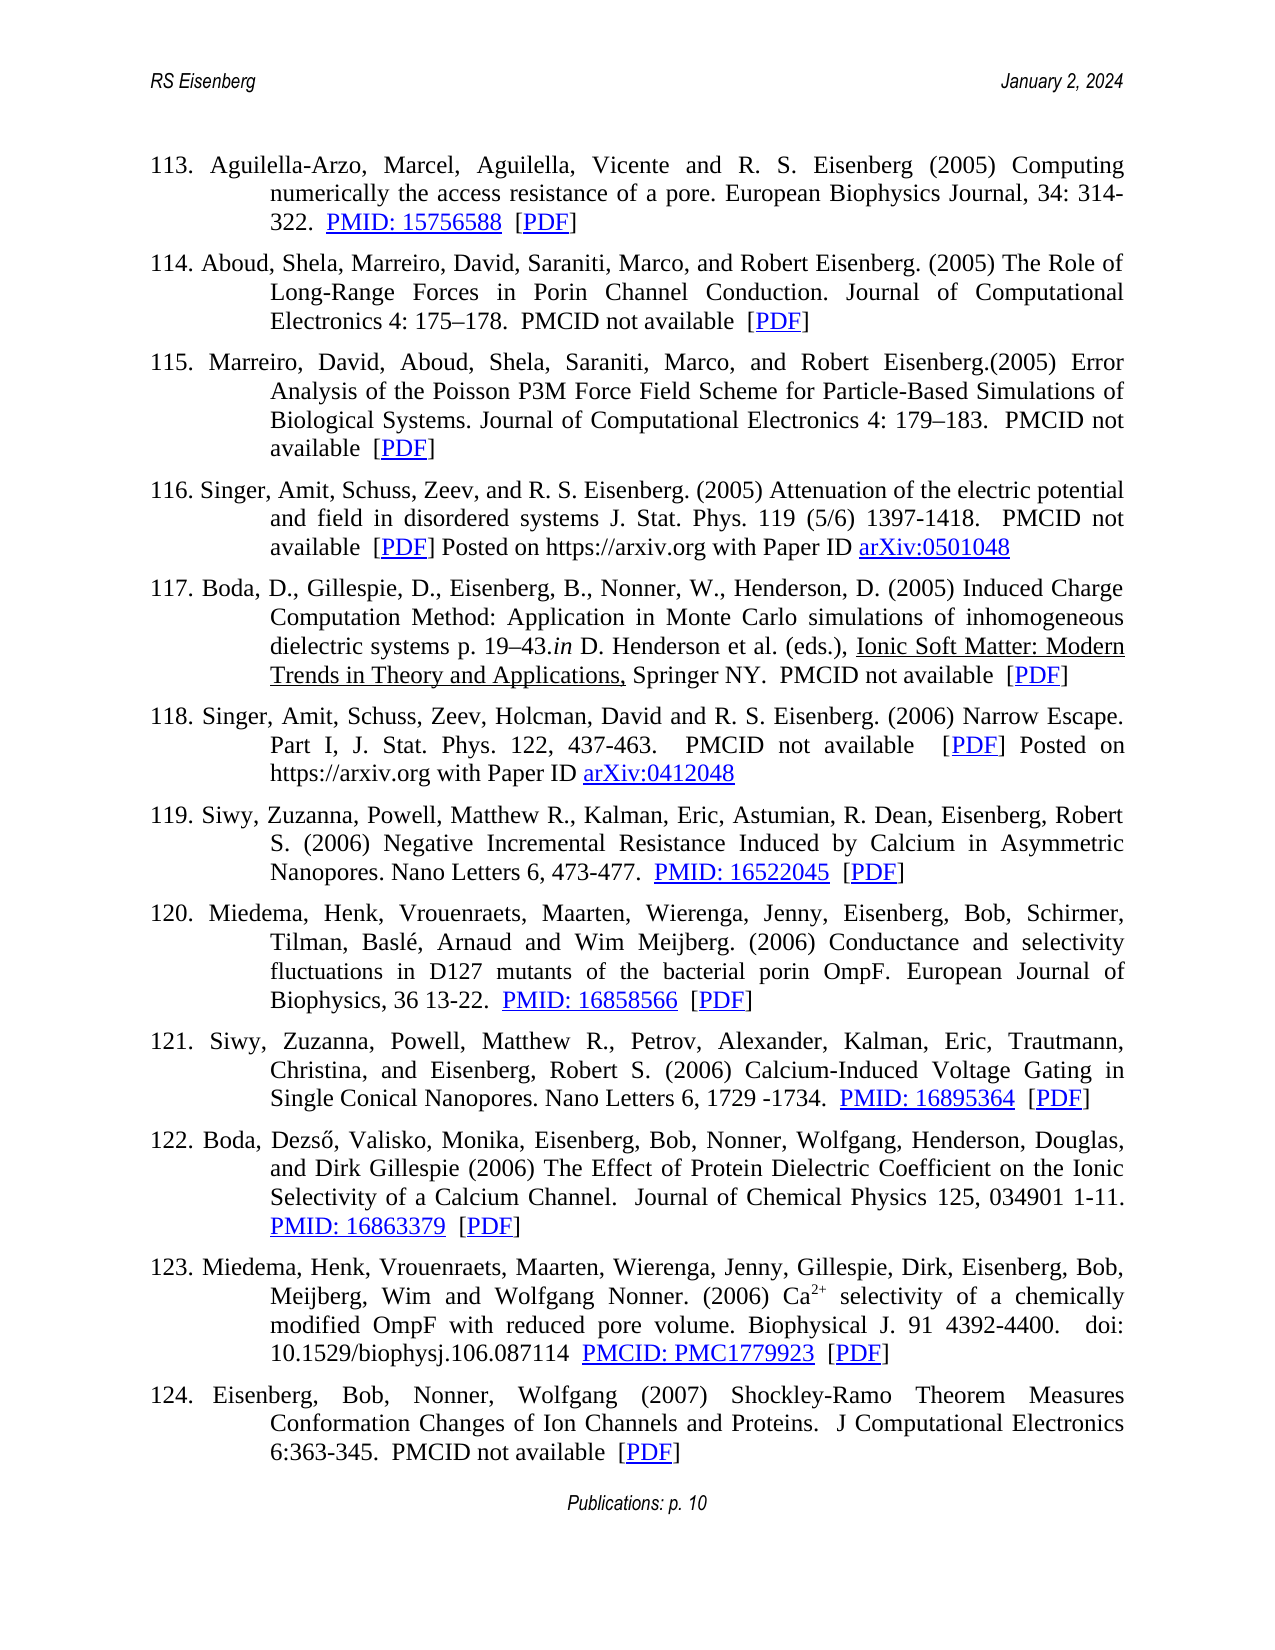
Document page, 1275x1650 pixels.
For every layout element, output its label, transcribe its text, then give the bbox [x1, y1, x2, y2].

text 118. Singer, Amit, Schuss, Zeev, Holcman, David and R. S. Eisenberg. (2006) Narrow Escape. Part I, J. Stat. Phys. 122, 437-463. PMCID not available [PDF] Posted on https://arxiv.org with Paper ID arXiv:0412048 [150, 701, 1125, 787]
text 117. Boda, D., Gillespie, D., Eisenberg, B., Nonner, W., Henderson, D. (2005) Induced Charge Computation Method: Application in Monte Carlo simulations of inhomogeneous dielectric systems p. 19–43.in D. Henderson et al. (eds.), Ionic Soft Matter: Modern Trends in Theory and Applications, Springer NY. PMCID not available [PDF] [150, 573, 1125, 688]
text 122. Boda, Dezső, Valisko, Monika, Eisenberg, Bob, Nonner, Wolfgang, Henderson, Douglas, and Dirk Gillespie (2006) The Effect of Protein Dielectric Coefficient on the Ionic Selectivity of a Calcium Channel. Journal of Chemical Physics 125, 034901 1-11. PMID: 16863379 [PDF] [150, 1125, 1125, 1240]
text 114. Aboud, Shela, Marreiro, David, Saraniti, Marco, and Robert Eisenberg. (2005) The Role of Long-Range Forces in Porin Channel Conduction. Journal of Computational Electronics 4: 175–178. PMCID not available [PDF] [150, 248, 1125, 335]
text 120. Miedema, Henk, Vrouenraets, Maarten, Wierenga, Jenny, Eisenberg, Bob, Schirmer, Tilman, Baslé, Arnaud and Wim Meijberg. (2006) Conductance and selectivity fluctuations in D127 mutants of the bacterial porin OmpF. European Journal of Biophysics, 36 13-22. PMID: 16858566 [PDF] [150, 898, 1125, 1013]
text 116. Singer, Amit, Schuss, Zeev, and R. S. Eisenberg. (2005) Attenuation of the electric potential and field in disordered systems J. Stat. Phys. 119 (5/6) 1397-1418. PMCID not available [PDF] Posted on https://arxiv.org with Paper ID arXiv:0501048 [150, 475, 1125, 561]
text 113. Aguilella-Arzo, Marcel, Aguilella, Vicente and R. S. Eisenberg (2005) Computing numerically the access resistance of a pore. European Biophysics Journal, 34: 314-322. PMID: 15756588 [PDF] [150, 150, 1125, 236]
text 119. Siwy, Zuzanna, Powell, Matthew R., Kalman, Eric, Astumian, R. Dean, Eisenberg, Robert S. (2006) Negative Incremental Resistance Induced by Calcium in Asymmetric Nanopores. Nano Letters 6, 473-477. PMID: 16522045 [PDF] [150, 800, 1125, 886]
text 124. Eisenberg, Bob, Nonner, Wolfgang (2007) Shockley-Ramo Theorem Measures Conformation Changes of Ion Channels and Proteins. J Computational Electronics 6:363-345. PMCID not available [PDF] [150, 1380, 1125, 1466]
text 121. Siwy, Zuzanna, Powell, Matthew R., Petrov, Alexander, Kalman, Eric, Trautmann, Christina, and Eisenberg, Robert S. (2006) Calcium-Induced Voltage Gating in Single Conical Nanopores. Nano Letters 6, 1729 -1734. PMID: 16895364 [PDF] [150, 1026, 1125, 1112]
text 115. Marreiro, David, Aboud, Shela, Saraniti, Marco, and Robert Eisenberg.(2005) Error Analysis of the Poisson P3M Force Field Scheme for Particle-Based Simulations of Biological Systems. Journal of Computational Electronics 4: 179–183. PMCID not available [PDF] [150, 347, 1125, 462]
text 123. Miedema, Henk, Vrouenraets, Maarten, Wierenga, Jenny, Gillespie, Dirk, Eisenberg, Bob, Meijberg, Wim and Wolfgang Nonner. (2006) Ca2+ selectivity of a chemically modified OmpF with reduced pore volume. Biophysical J. 91 4392-4400. doi: 10.1529/biophysj.106.087114 PMCID: PMC1779923 [PDF] [150, 1252, 1125, 1367]
